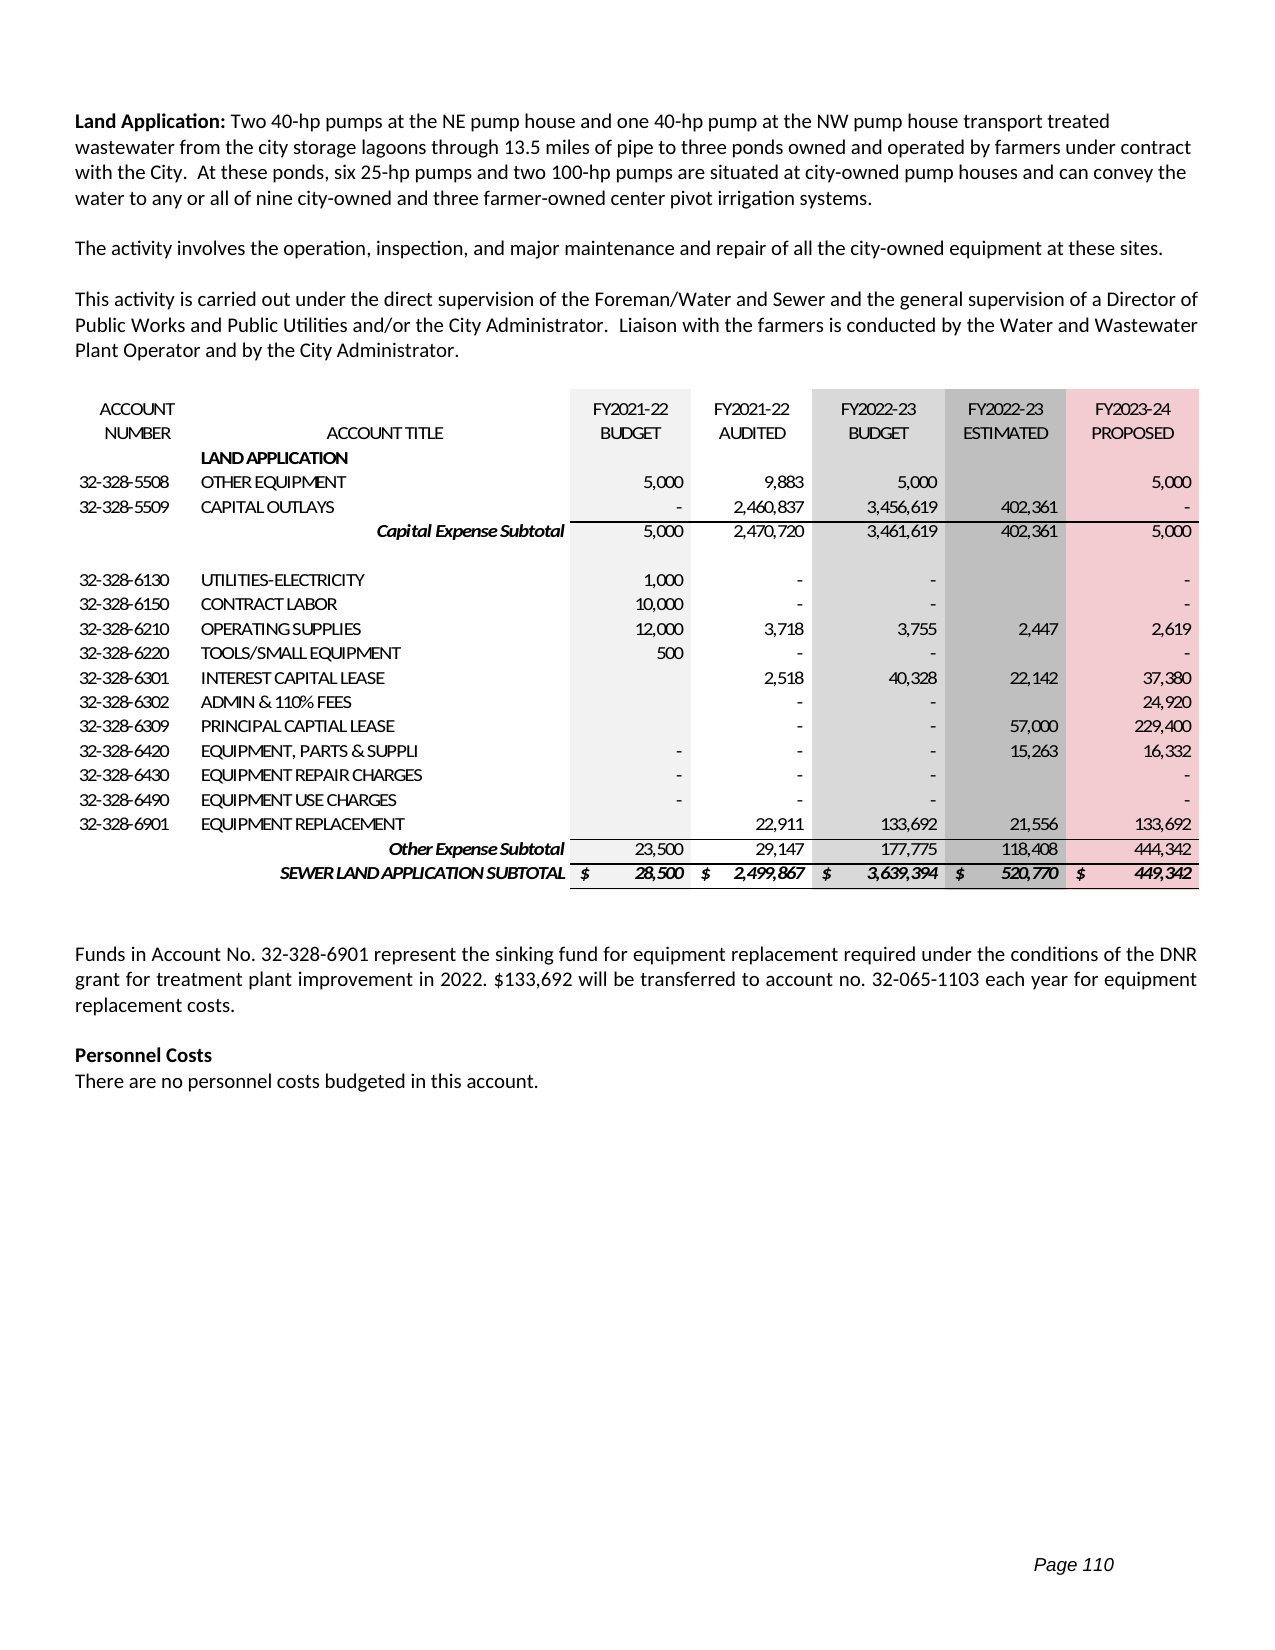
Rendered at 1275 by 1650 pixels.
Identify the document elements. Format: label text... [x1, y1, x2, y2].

text There are no personnel costs budgeted in this account. [75, 1068, 1200, 1093]
text Land Application: Two 40-hp pumps at the NE pump house and one 40-hp pump at the NW pump house transport treated wastewater from the city storage lagoons through 13.5 miles of pipe to three ponds owned and operated by farmers under contract with the City. At these ponds, six 25-hp pumps and two 100-hp pumps are situated at city-owned pump houses and can convey the water to any or all of nine city-owned and three farmer-owned center pivot irrigation systems. [75, 108, 1200, 210]
text The activity involves the operation, inspection, and major maintenance and repair of all the city-owned equipment at these sites. [75, 236, 1200, 261]
text This activity is carried out under the direct supervision of the Foreman/Water and Sewer and the general supervision of a Director of Public Works and Public Utilities and/or the City Administrator. Liaison with the farmers is conducted by the Water and Wastewater Plant Operator and by the City Administrator. [75, 286, 1200, 363]
text Personnel Costs [75, 1043, 1200, 1068]
text Funds in Account No. 32-328-6901 represent the sinking fund for equipment replacement required under the conditions of the DNR grant for treatment plant improvement in 2022. $133,692 will be transferred to account no. 32-065-1103 each year for equipment replacement costs. [75, 941, 1200, 1017]
